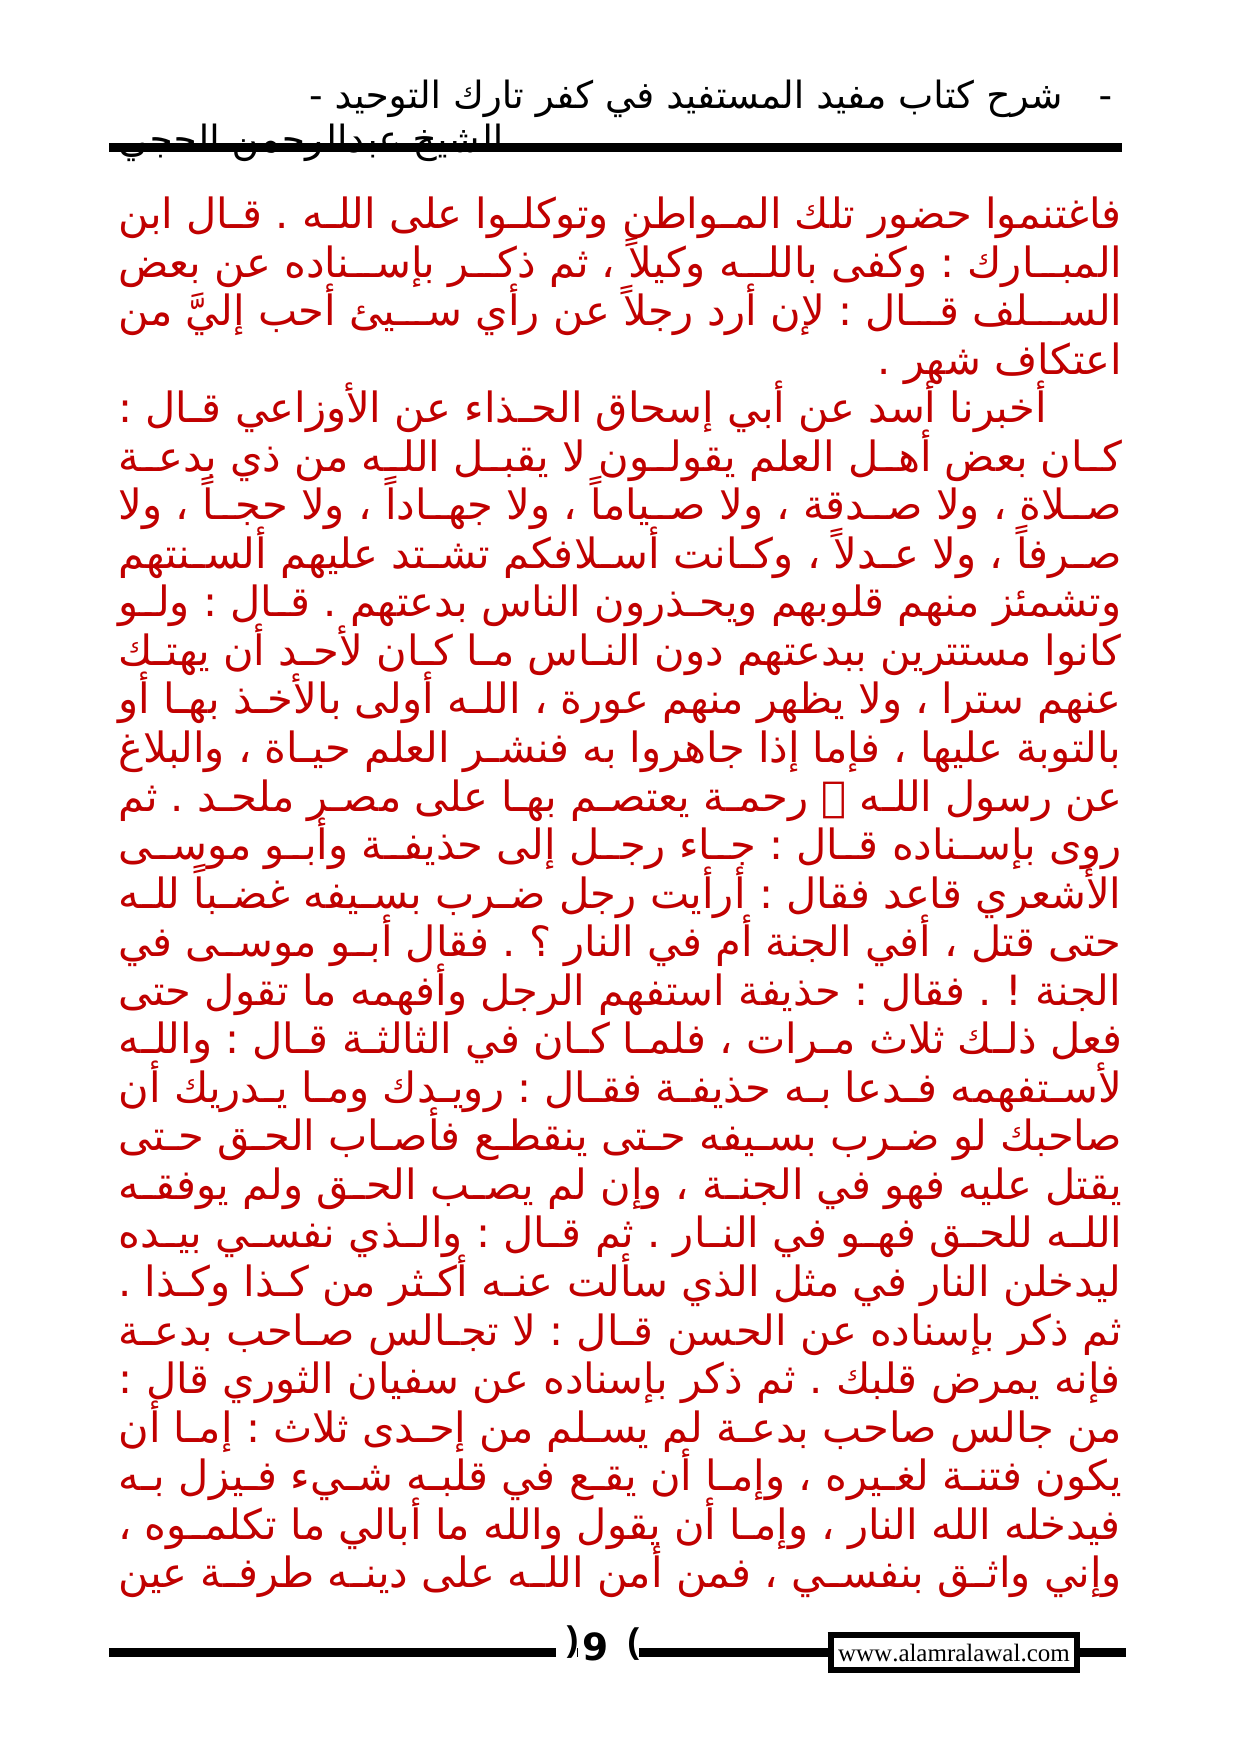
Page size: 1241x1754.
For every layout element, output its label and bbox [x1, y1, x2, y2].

text [118, 384, 1122, 1598]
text [118, 190, 1122, 384]
